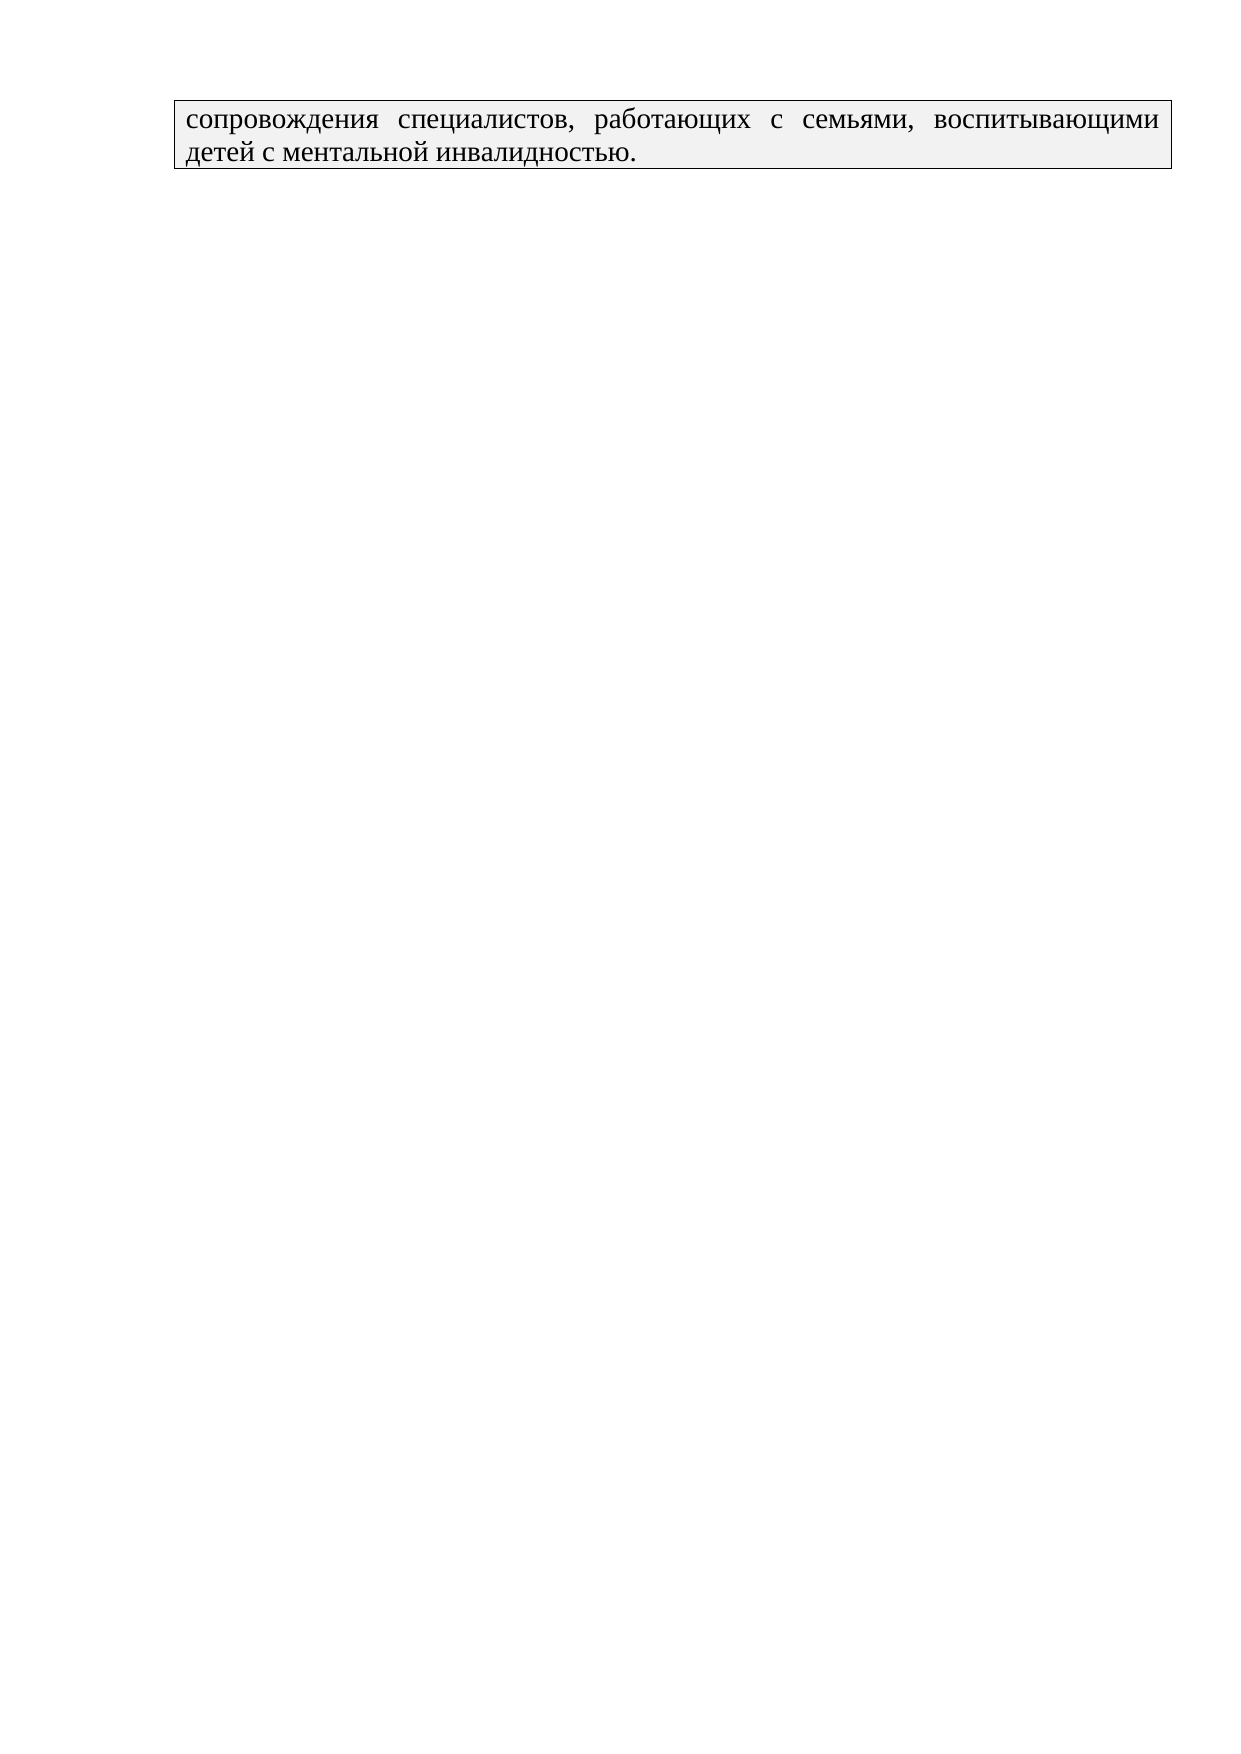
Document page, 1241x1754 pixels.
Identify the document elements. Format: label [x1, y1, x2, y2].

table_cell [175, 101, 1171, 168]
